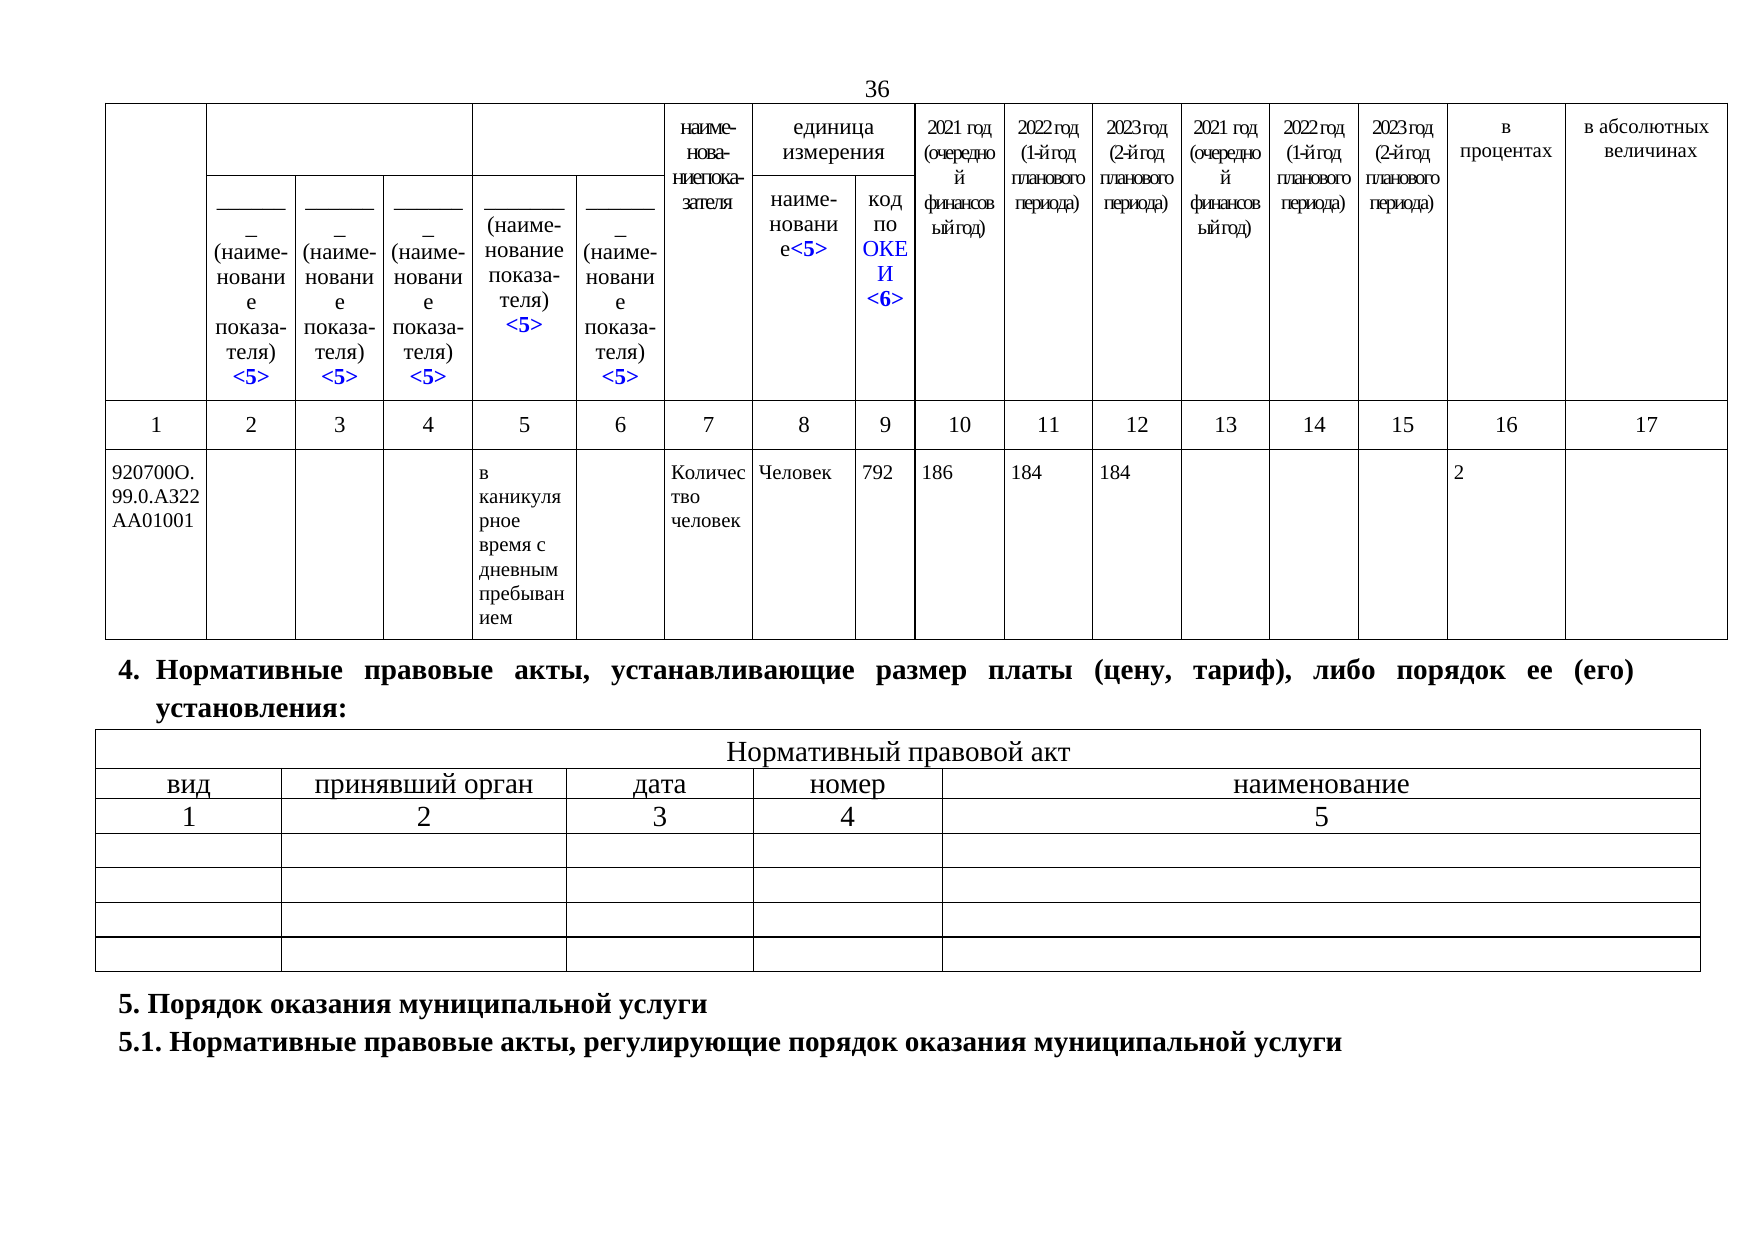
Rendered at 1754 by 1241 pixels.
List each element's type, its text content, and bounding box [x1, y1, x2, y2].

table_cell вид [96, 769, 281, 798]
table_header Нормативный правовой акт [96, 730, 1700, 768]
table_cell _______ (наиме-нование показа-теля) <5> [207, 176, 295, 400]
table_cell 2021 год (очередной финансовый год) [916, 104, 1004, 400]
table_cell _______ (наиме-нование показа-теля) <5> [577, 176, 664, 400]
table_cell 4 [754, 799, 942, 833]
table_cell принявший орган [282, 769, 566, 798]
table_cell 186 [916, 450, 1004, 639]
table_cell 2021 год (очередной финансовый год) [1182, 104, 1269, 400]
table_cell [282, 903, 566, 936]
table_cell _______ (наиме-нование показа-теля) <5> [296, 176, 383, 400]
list Нормативные правовые акты, устанавливающие размер платы (цену, тариф), либо порядок ее (его) установления: [118, 652, 1636, 724]
table_cell [754, 834, 942, 867]
table_cell 2023 год (2-й год планового периода) [1359, 104, 1447, 400]
table_cell 2022 год (1-й год планового периода) [1005, 104, 1092, 400]
table_cell [567, 903, 753, 936]
table_cell 14 [1270, 401, 1358, 448]
table_cell 184 [1005, 450, 1092, 639]
text 5.1. Нормативные правовые акты, регулирующие порядок оказания муниципальной услуги [118, 1024, 1636, 1058]
table_cell в каникулярное время с дневным пребыванием [473, 450, 576, 639]
table_cell единица измерения [753, 104, 914, 175]
table_cell 3 [567, 799, 753, 833]
table_cell [943, 868, 1700, 902]
table_cell [282, 938, 566, 971]
table_cell 7 [665, 401, 752, 448]
table_cell [943, 903, 1700, 936]
table_cell [567, 834, 753, 867]
table_cell наиме-нование<5> [753, 176, 855, 400]
table_cell 16 [1448, 401, 1565, 448]
table_cell наиме-нова-ниепока-зателя [665, 104, 752, 400]
table_cell 2 [1448, 450, 1565, 639]
table_cell [567, 868, 753, 902]
table_cell дата [567, 769, 753, 798]
table_cell [282, 868, 566, 902]
table_cell 5 [943, 799, 1700, 833]
table_cell код по ОКЕИ <6> [856, 176, 914, 400]
table_cell [754, 868, 942, 902]
table_cell [943, 938, 1700, 971]
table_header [207, 104, 472, 175]
table_cell 5 [473, 401, 576, 448]
table_cell [577, 450, 664, 639]
table_cell в процентах [1448, 104, 1565, 400]
table_cell номер [754, 769, 942, 798]
table_cell [1270, 450, 1358, 639]
table_cell [207, 450, 295, 639]
table_cell 184 [1093, 450, 1181, 639]
table_cell 15 [1359, 401, 1447, 448]
table_cell в абсолютных величинах [1566, 104, 1727, 400]
table_cell [1359, 450, 1447, 639]
table_cell 1 [106, 401, 206, 448]
table_cell 2 [282, 799, 566, 833]
text 5. Порядок оказания муниципальной услуги [118, 986, 1636, 1019]
table_cell [96, 938, 281, 971]
table_cell 1 [96, 799, 281, 833]
table_cell _______ (наиме-нование показа-теля) <5> [473, 176, 576, 400]
table_cell 17 [1566, 401, 1727, 448]
table_cell наименование [943, 769, 1700, 798]
table_cell 2022 год (1-й год планового периода) [1270, 104, 1358, 400]
table_cell 9 [856, 401, 914, 448]
table_cell [96, 868, 281, 902]
table_cell [1182, 450, 1269, 639]
table_cell [943, 834, 1700, 867]
table_cell 10 [916, 401, 1004, 448]
table_cell 13 [1182, 401, 1269, 448]
table_cell Человек [753, 450, 855, 639]
table_cell [296, 450, 383, 639]
table_cell 2 [207, 401, 295, 448]
table_cell 6 [577, 401, 664, 448]
table_cell [567, 938, 753, 971]
table_cell _______ (наиме-нование показа-теля) <5> [384, 176, 472, 400]
table_cell 920700О.99.0.АЗ22АА01001 [106, 450, 206, 639]
table_cell [96, 834, 281, 867]
table_cell [384, 450, 472, 639]
table_cell 3 [296, 401, 383, 448]
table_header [106, 104, 206, 400]
table_cell 2023 год (2-й год планового периода) [1093, 104, 1181, 400]
table_cell 11 [1005, 401, 1092, 448]
table_cell [96, 903, 281, 936]
table_cell 4 [384, 401, 472, 448]
table_cell [1566, 450, 1727, 639]
table_cell [754, 903, 942, 936]
table_cell [754, 938, 942, 971]
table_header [473, 104, 664, 175]
table_cell [282, 834, 566, 867]
table_cell 12 [1093, 401, 1181, 448]
table_cell 8 [753, 401, 855, 448]
table_cell Количество человек [665, 450, 752, 639]
table_cell 792 [856, 450, 914, 639]
